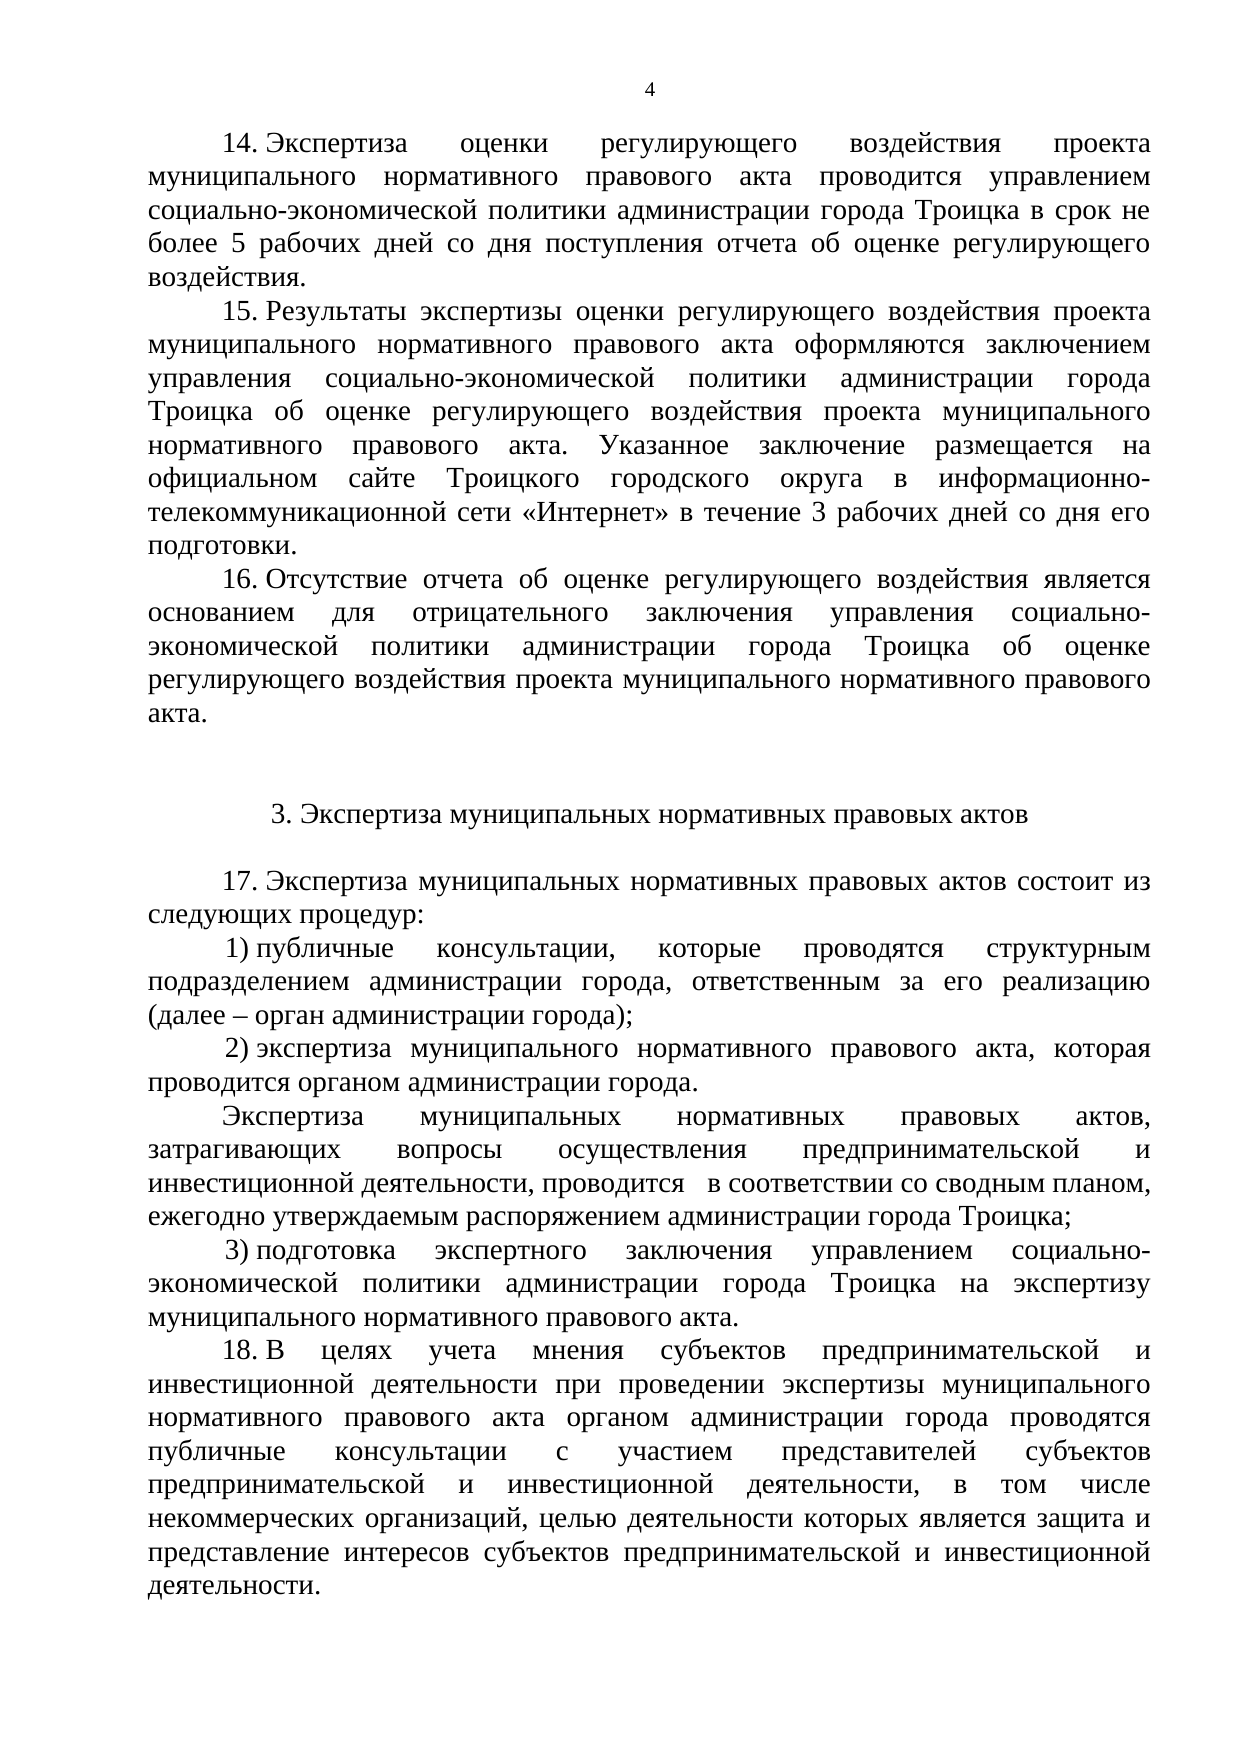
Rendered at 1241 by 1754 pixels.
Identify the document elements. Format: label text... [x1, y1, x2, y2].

list В целях учета мнения субъектов предпринимательской и инвестиционной деятельности при проведении экспертизы муниципального нормативного правового акта органом администрации города проводятся публичные консультации с участием представителей субъектов предпринимательской и инвестиционной деятельности, в том числе некоммерческих организаций, целью деятельности которых является защита и представление интересов субъектов предпринимательской и инвестиционной деятельности. [148, 1332, 1152, 1601]
text 3. Экспертиза муниципальных нормативных правовых актов [148, 796, 1152, 829]
text Экспертиза муниципальных нормативных правовых актов, затрагивающих вопросы осуществления предпринимательской и инвестиционной деятельности, проводится в соответствии со сводным планом, ежегодно утверждаемым распоряжением администрации города Троицка; [148, 1098, 1152, 1232]
list публичные консультации, которые проводятся структурным подразделением администрации города, ответственным за его реализацию (далее – орган администрации города); [148, 930, 1152, 1031]
list экспертиза муниципального нормативного правового акта, которая проводится органом администрации города. [148, 1031, 1152, 1098]
list Отсутствие отчета об оценке регулирующего воздействия является основанием для отрицательного заключения управления социально-экономической политики администрации города Троицка об оценке регулирующего воздействия проекта муниципального нормативного правового акта. [148, 561, 1152, 729]
list Экспертиза муниципальных нормативных правовых актов состоит из следующих процедур: [148, 863, 1152, 930]
list подготовка экспертного заключения управлением социально-экономической политики администрации города Троицка на экспертизу муниципального нормативного правового акта. [148, 1232, 1152, 1332]
list Результаты экспертизы оценки регулирующего воздействия проекта муниципального нормативного правового акта оформляются заключением управления социально-экономической политики администрации города Троицка об оценке регулирующего воздействия проекта муниципального нормативного правового акта. Указанное заключение размещается на официальном сайте Троицкого городского округа в информационно-телекоммуникационной сети «Интернет» в течение 3 рабочих дней со дня его подготовки. [148, 293, 1152, 561]
list Экспертиза оценки регулирующего воздействия проекта муниципального нормативного правового акта проводится управлением социально-экономической политики администрации города Троицка в срок не более 5 рабочих дней со дня поступления отчета об оценке регулирующего воздействия. [148, 125, 1152, 293]
